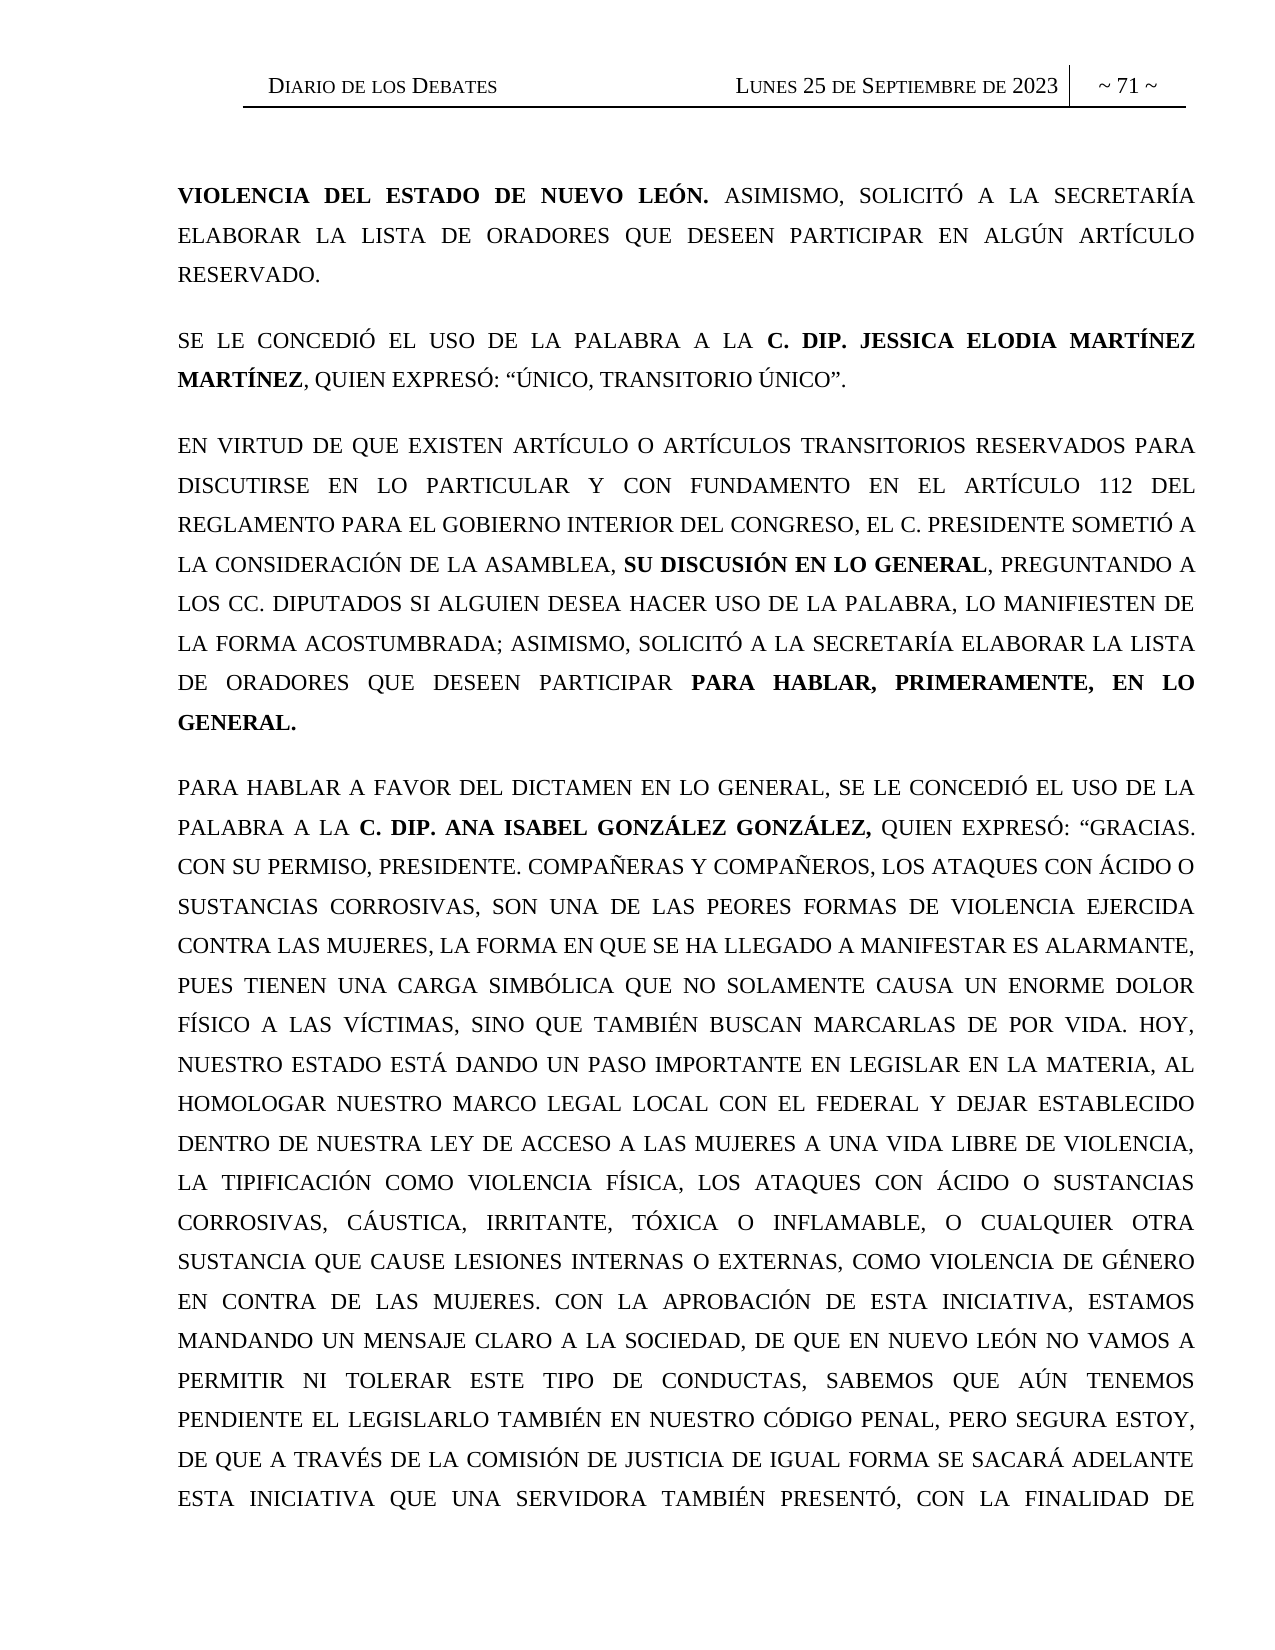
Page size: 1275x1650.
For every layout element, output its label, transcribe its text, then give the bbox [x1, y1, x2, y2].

text SE LE CONCEDIÓ EL USO DE LA PALABRA A LA C. DIP. JESSICA ELODIA MARTÍNEZ MARTÍNEZ, QUIEN EXPRESÓ: “ÚNICO, TRANSITORIO ÚNICO”. [177, 327, 1196, 393]
text EN VIRTUD DE QUE EXISTEN ARTÍCULO O ARTÍCULOS TRANSITORIOS RESERVADOS PARA DISCUTIRSE EN LO PARTICULAR Y CON FUNDAMENTO EN EL ARTÍCULO 112 DEL REGLAMENTO PARA EL GOBIERNO INTERIOR DEL CONGRESO, EL C. PRESIDENTE SOMETIÓ A LA CONSIDERACIÓN DE LA ASAMBLEA, SU DISCUSIÓN EN LO GENERAL, PREGUNTANDO A LOS CC. DIPUTADOS SI ALGUIEN DESEA HACER USO DE LA PALABRA, LO MANIFIESTEN DE LA FORMA ACOSTUMBRADA; ASIMISMO, SOLICITÓ A LA SECRETARÍA ELABORAR LA LISTA DE ORADORES QUE DESEEN PARTICIPAR PARA HABLAR, PRIMERAMENTE, EN LO GENERAL. [177, 432, 1196, 735]
